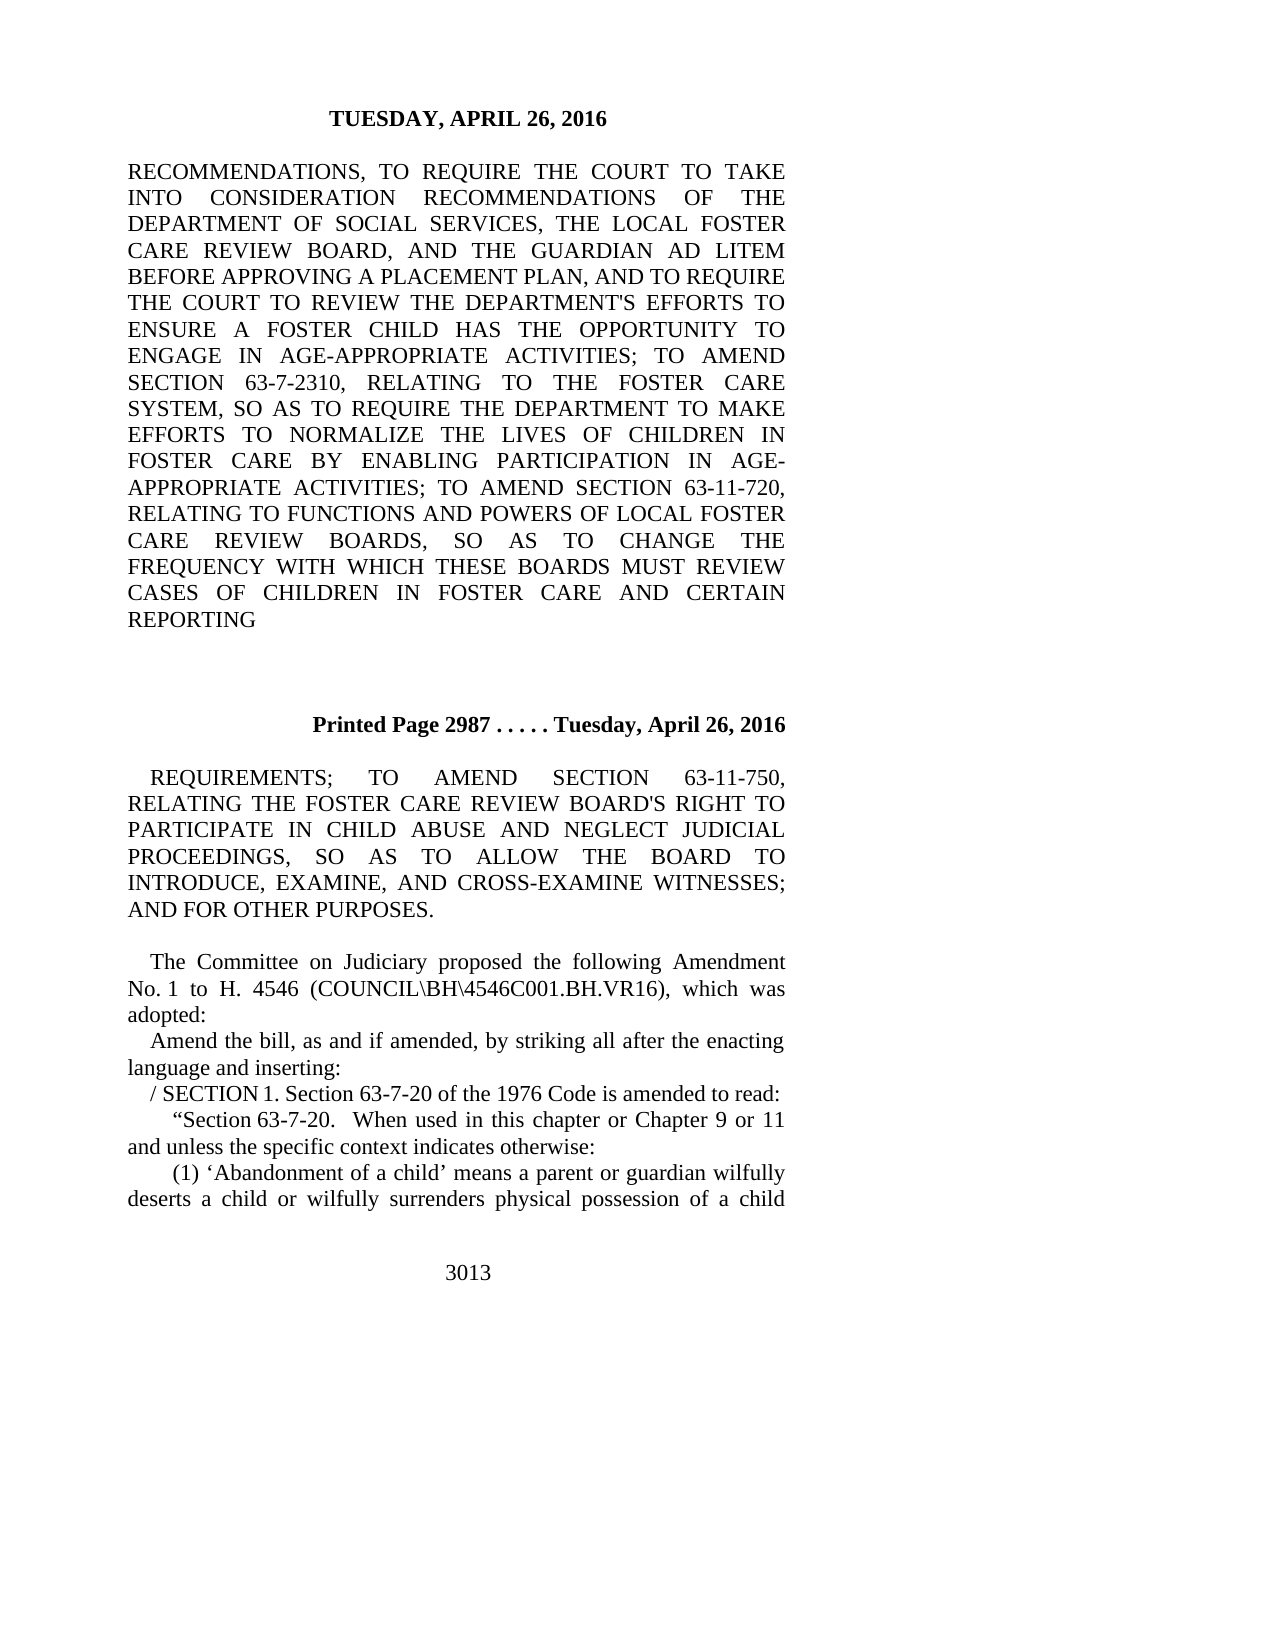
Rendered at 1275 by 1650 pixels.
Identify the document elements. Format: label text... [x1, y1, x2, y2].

text The Committee on Judiciary proposed the following Amendment No. 1 to H. 4546 (COUNCIL\BH\4546C001.BH.VR16), which was adopted: [127, 948, 786, 1027]
text Amend the bill, as and if amended, by striking all after the enacting language and inserting: [127, 1027, 786, 1080]
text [127, 158, 786, 632]
text Printed Page 2987 . . . . . Tuesday, April 26, 2016 [127, 711, 786, 737]
text REQUIREMENTS; TO AMEND SECTION 63-11-750, RELATING THE FOSTER CARE REVIEW BOARD'S RIGHT TO PARTICIPATE IN CHILD ABUSE AND NEGLECT JUDICIAL PROCEEDINGS, SO AS TO ALLOW THE BOARD TO INTRODUCE, EXAMINE, AND CROSS-EXAMINE WITNESSES; AND FOR OTHER PURPOSES. [127, 764, 786, 922]
text “Section 63-7-20. When used in this chapter or Chapter 9 or 11 and unless the specific context indicates otherwise: [127, 1106, 786, 1159]
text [127, 1159, 786, 1212]
text / SECTION 1. Section 63-7-20 of the 1976 Code is amended to read: [127, 1080, 786, 1106]
